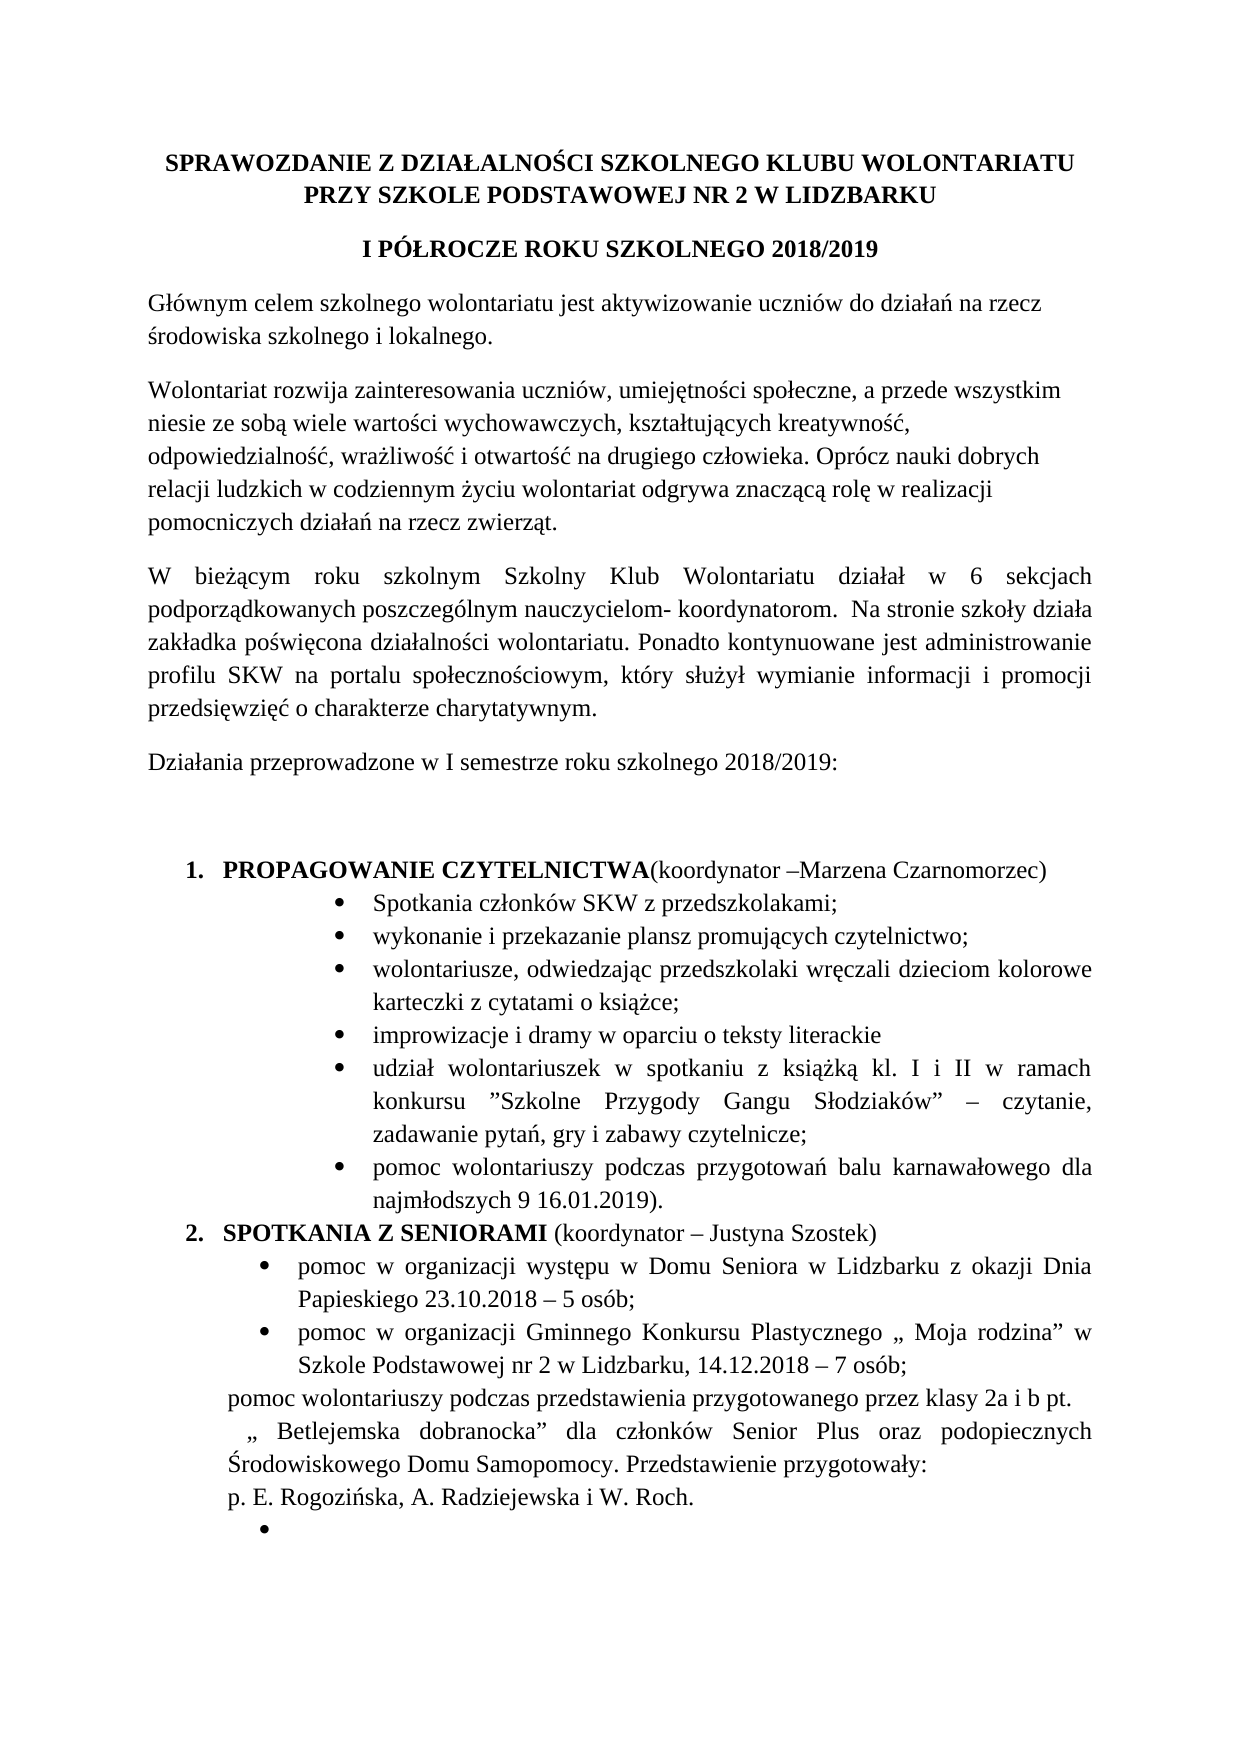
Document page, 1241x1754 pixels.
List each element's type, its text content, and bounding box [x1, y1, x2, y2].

list pomoc w organizacji Gminnego Konkursu Plastycznego „ Moja rodzina” w Szkole Podstawowej nr 2 w Lidzbarku, 14.12.2018 – 7 osób; [260, 1317, 1093, 1379]
text SPRAWOZDANIE Z DZIAŁALNOŚCI SZKOLNEGO KLUBU WOLONTARIATU PRZY SZKOLE PODSTAWOWEJ NR 2 W LIDZBARKU [148, 148, 1093, 209]
list PROPAGOWANIE CZYTELNICTWA(koordynator –Marzena Czarnomorzec) [185, 855, 1093, 883]
text Działania przeprowadzone w I semestrze roku szkolnego 2018/2019: [148, 747, 1093, 776]
text I PÓŁROCZE ROKU SZKOLNEGO 2018/2019 [148, 234, 1093, 263]
list Spotkania członków SKW z przedszkolakami; [335, 888, 1093, 917]
list p. E. Rogozińska, A. Radziejewska i W. Roch. [227, 1482, 1093, 1511]
list SPOTKANIA Z SENIORAMI (koordynator – Justyna Szostek) [185, 1218, 1093, 1247]
text Głównym celem szkolnego wolontariatu jest aktywizowanie uczniów do działań na rzecz środowiska szkolnego i lokalnego. [148, 288, 1093, 350]
list pomoc wolontariuszy podczas przedstawienia przygotowanego przez klasy 2a i b pt. [227, 1383, 1093, 1412]
list udział wolontariuszek w spotkaniu z książką kl. I i II w ramach konkursu ”Szkolne Przygody Gangu Słodziaków” – czytanie, zadawanie pytań, gry i zabawy czytelnicze; [335, 1053, 1093, 1148]
text W bieżącym roku szkolnym Szkolny Klub Wolontariatu działał w 6 sekcjach podporządkowanych poszczególnym nauczycielom- koordynatorom. Na stronie szkoły działa zakładka poświęcona działalności wolontariatu. Ponadto kontynuowane jest administrowanie profilu SKW na portalu społecznościowym, który służył wymianie informacji i promocji przedsięwzięć o charakterze charytatywnym. [148, 561, 1093, 722]
list wykonanie i przekazanie plansz promujących czytelnictwo; [335, 921, 1093, 949]
text Wolontariat rozwija zainteresowania uczniów, umiejętności społeczne, a przede wszystkim niesie ze sobą wiele wartości wychowawczych, kształtujących kreatywność, odpowiedzialność, wrażliwość i otwartość na drugiego człowieka. Oprócz nauki dobrych relacji ludzkich w codziennym życiu wolontariat odgrywa znaczącą rolę w realizacji pomocniczych działań na rzecz zwierząt. [148, 375, 1093, 536]
list pomoc w organizacji występu w Domu Seniora w Lidzbarku z okazji Dnia Papieskiego 23.10.2018 – 5 osób; [260, 1251, 1093, 1313]
list improwizacje i dramy w oparciu o teksty literackie [335, 1020, 1093, 1049]
list „ Betlejemska dobranocka” dla członków Senior Plus oraz podopiecznych Środowiskowego Domu Samopomocy. Przedstawienie przygotowały: [227, 1416, 1093, 1478]
list pomoc wolontariuszy podczas przygotowań balu karnawałowego dla najmłodszych 9 16.01.2019). [335, 1152, 1093, 1214]
list wolontariusze, odwiedzając przedszkolaki wręczali dzieciom kolorowe karteczki z cytatami o książce; [335, 954, 1093, 1016]
